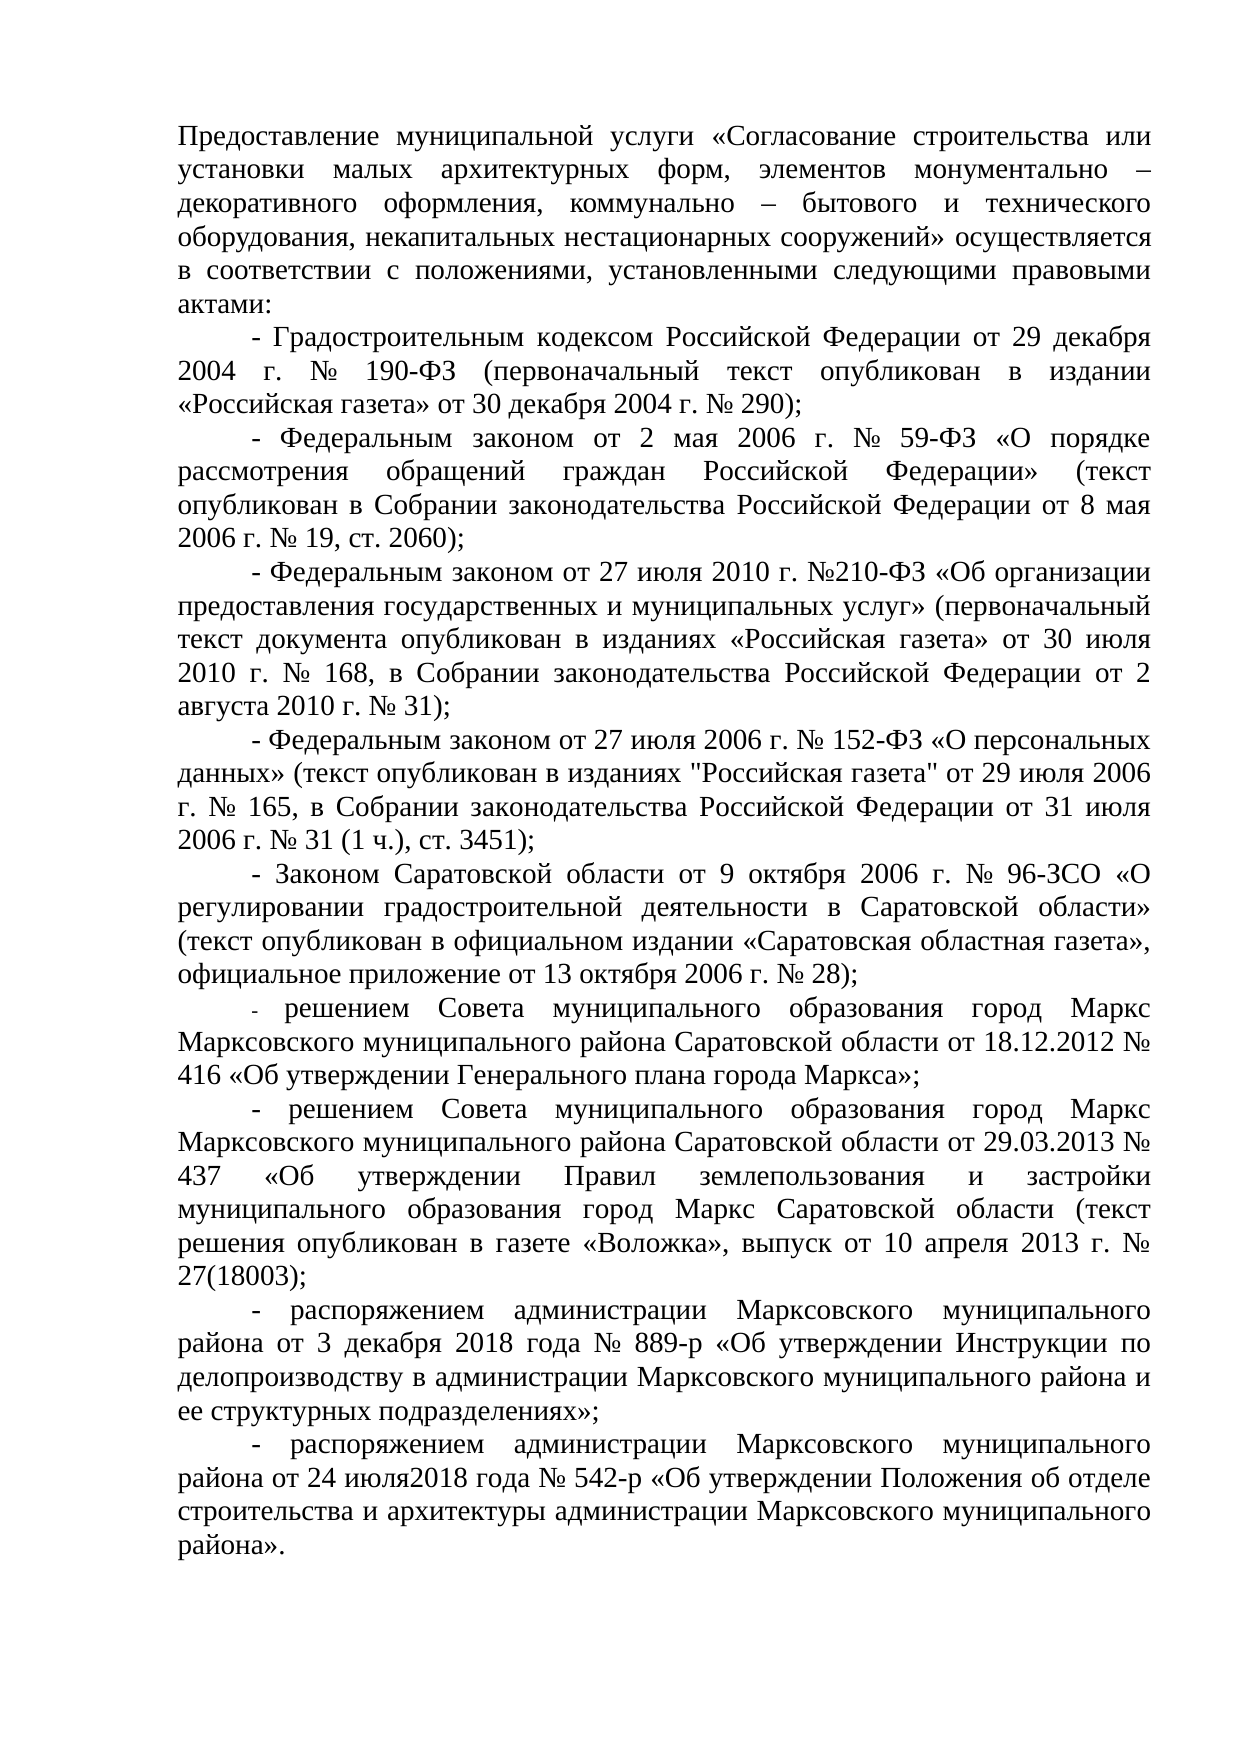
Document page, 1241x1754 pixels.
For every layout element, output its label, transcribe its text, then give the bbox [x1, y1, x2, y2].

text - Законом Саратовской области от 9 октября 2006 г. № 96-ЗСО «О регулировании градостроительной деятельности в Саратовской области» (текст опубликован в официальном издании «Саратовская областная газета», официальное приложение от 13 октября 2006 г. № 28); [177, 856, 1152, 990]
text - Федеральным законом от 2 мая 2006 г. № 59-ФЗ «О порядке рассмотрения обращений граждан Российской Федерации» (текст опубликован в Собрании законодательства Российской Федерации от 8 мая 2006 г. № 19, ст. 2060); [177, 420, 1152, 554]
text - распоряжением администрации Марксовского муниципального района от 24 июля2018 года № 542-р «Об утверждении Положения об отделе строительства и архитектуры администрации Марксовского муниципального района». [177, 1426, 1152, 1560]
text - распоряжением администрации Марксовского муниципального района от 3 декабря 2018 года № 889-р «Об утверждении Инструкции по делопроизводству в администрации Марксовского муниципального района и ее структурных подразделениях»; [177, 1292, 1152, 1426]
text - Градостроительным кодексом Российской Федерации от 29 декабря 2004 г. № 190-ФЗ (первоначальный текст опубликован в издании «Российская газета» от 30 декабря 2004 г. № 290); [177, 319, 1152, 420]
text - Федеральным законом от 27 июля 2010 г. №210-ФЗ «Об организации предоставления государственных и муниципальных услуг» (первоначальный текст документа опубликован в изданиях «Российская газета» от 30 июля 2010 г. № 168, в Собрании законодательства Российской Федерации от 2 августа 2010 г. № 31); [177, 554, 1152, 722]
text Предоставление муниципальной услуги «Согласование строительства или установки малых архитектурных форм, элементов монументально – декоративного оформления, коммунально – бытового и технического оборудования, некапитальных нестационарных сооружений» осуществляется в соответствии с положениями, установленными следующими правовыми актами: [177, 118, 1152, 319]
text - Федеральным законом от 27 июля 2006 г. № 152-ФЗ «О персональных данных» (текст опубликован в изданиях "Российская газета" от 29 июля 2006 г. № 165, в Собрании законодательства Российской Федерации от 31 июля 2006 г. № 31 (1 ч.), ст. 3451); [177, 722, 1152, 856]
text - решением Совета муниципального образования город Маркс Марксовского муниципального района Саратовской области от 29.03.2013 № 437 «Об утверждении Правил землепользования и застройки муниципального образования город Маркс Саратовской области (текст решения опубликован в газете «Воложка», выпуск от 10 апреля 2013 г. № 27(18003); [177, 1091, 1152, 1292]
text - решением Совета муниципального образования город Маркс Марксовского муниципального района Саратовской области от 18.12.2012 № 416 «Об утверждении Генерального плана города Маркса»; [177, 990, 1152, 1091]
